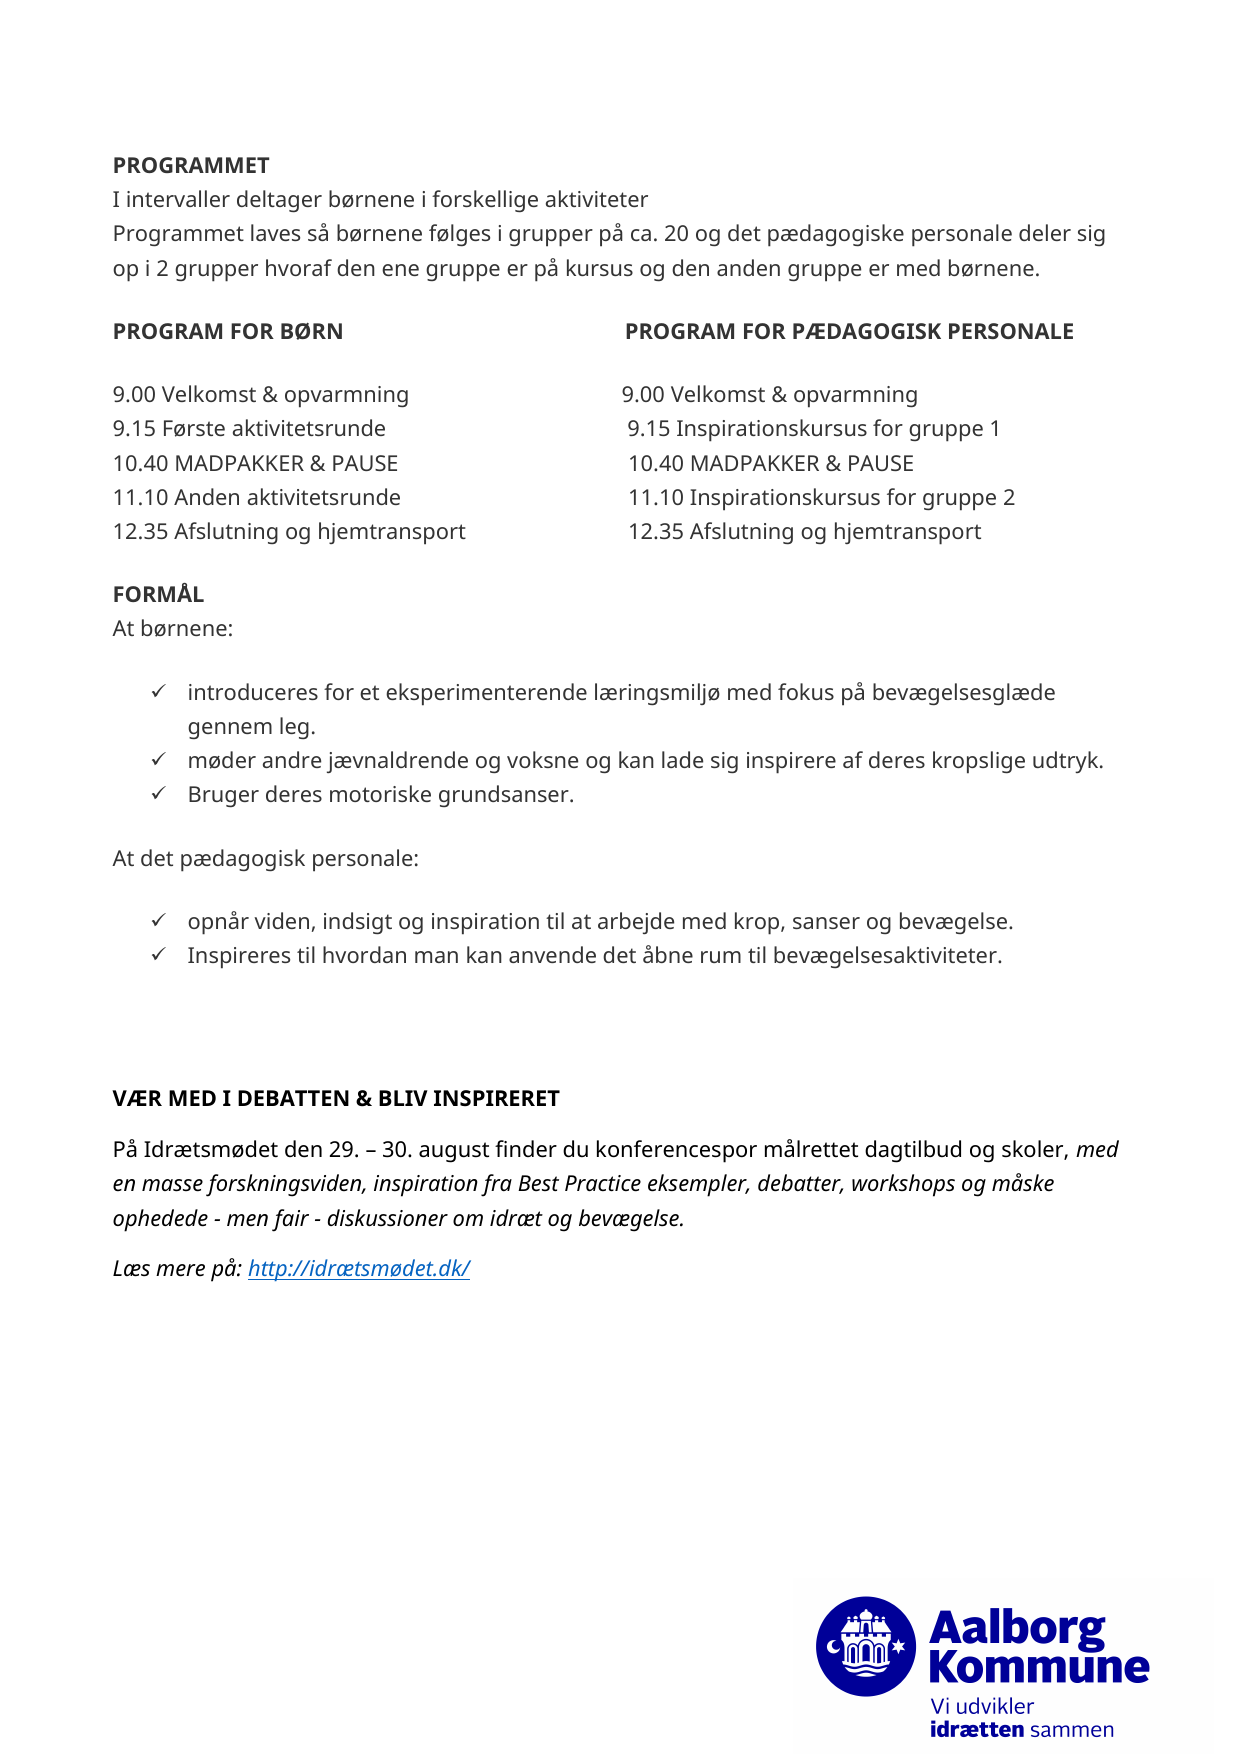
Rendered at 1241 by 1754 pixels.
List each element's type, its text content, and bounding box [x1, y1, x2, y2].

text På Idrætsmødet den 29. – 30. august finder du konferencespor målrettet dagtilbud og skoler, med en masse forskningsviden, inspiration fra Best Practice eksempler, debatter, workshops og måske ophedede - men fair - diskussioner om idræt og bevægelse. [112, 1134, 1128, 1232]
text Læs mere på: http://idrætsmødet.dk/ [112, 1253, 1128, 1283]
text FORMÅL At børnene: [112, 579, 1128, 643]
text PROGRAMMET I intervaller deltager børnene i forskellige aktiviteter Programmet laves så børnene følges i grupper på ca. 20 og det pædagogiske personale deler sig op i 2 grupper hvoraf den ene gruppe er på kursus og den anden gruppe er med børnene. [112, 150, 1128, 282]
list opnår viden, indsigt og inspiration til at arbejde med krop, sanser og bevægelse. [150, 906, 1128, 936]
text At det pædagogisk personale: [112, 842, 1128, 872]
text PROGRAM FOR BØRN PROGRAM FOR PÆDAGOGISK PERSONALE [112, 316, 1128, 346]
list Bruger deres motoriske grundsanser. [150, 779, 1128, 809]
picture [793, 1578, 1215, 1754]
list introduceres for et eksperimenterende læringsmiljø med fokus på bevægelsesglæde gennem leg. [150, 677, 1128, 741]
list møder andre jævnaldrende og voksne og kan lade sig inspirere af deres kropslige udtryk. [150, 745, 1128, 775]
list Inspireres til hvordan man kan anvende det åbne rum til bevægelsesaktiviteter. [150, 940, 1128, 970]
text 9.00 Velkomst & opvarmning 9.00 Velkomst & opvarmning 9.15 Første aktivitetsrunde 9.15 Inspirationskursus for gruppe 1 10.40 MADPAKKER & PAUSE 10.40 MADPAKKER & PAUSE 11.10 Anden aktivitetsrunde 11.10 Inspirationskursus for gruppe 2 12.35 Afslutning og hjemtransport 12.35 Afslutning og hjemtransport [112, 379, 1128, 546]
text VÆR MED I DEBATTEN & BLIV INSPIRERET [112, 1083, 1128, 1113]
